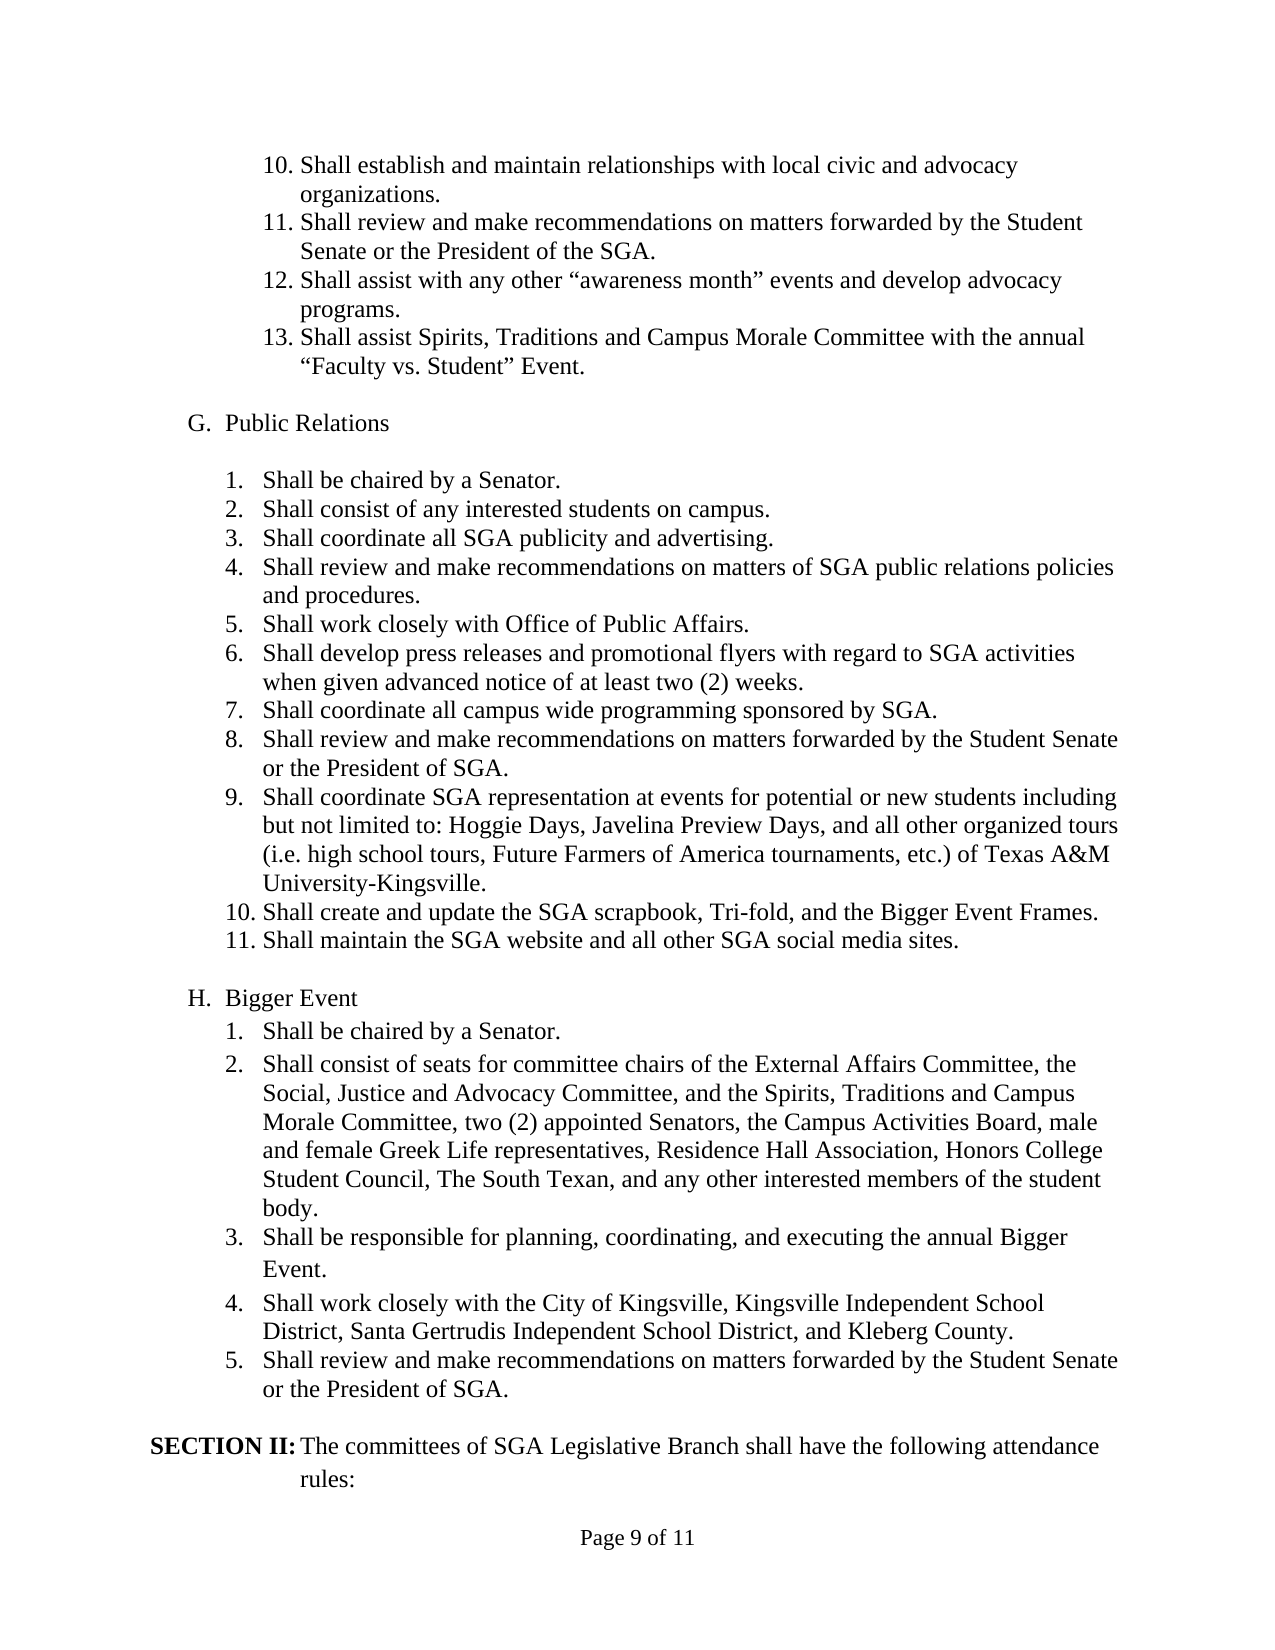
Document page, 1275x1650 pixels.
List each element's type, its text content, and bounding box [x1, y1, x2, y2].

list Shall review and make recommendations on matters of SGA public relations policies and procedures. [225, 552, 1125, 609]
list Shall create and update the SGA scrapbook, Tri-fold, and the Bigger Event Frames. [225, 897, 1125, 926]
list Public Relations [187, 408, 1125, 437]
list Shall maintain the SGA website and all other SGA social media sites. [225, 926, 1125, 954]
list Shall coordinate all SGA publicity and advertising. [225, 523, 1125, 552]
list Shall establish and maintain relationships with local civic and advocacy organizations. [262, 150, 1125, 207]
list Shall review and make recommendations on matters forwarded by the Student Senate or the President of SGA. [225, 1345, 1125, 1403]
list Shall review and make recommendations on matters forwarded by the Student Senate or the President of SGA. [225, 724, 1125, 782]
list Shall coordinate all campus wide programming sponsored by SGA. [225, 696, 1125, 724]
list Shall be chaired by a Senator. [225, 466, 1125, 494]
list Shall work closely with the City of Kingsville, Kingsville Independent School District, Santa Gertrudis Independent School District, and Kleberg County. [225, 1288, 1125, 1345]
list Shall be responsible for planning, coordinating, and executing the annual Bigger Event. [225, 1222, 1125, 1283]
list Shall work closely with Office of Public Affairs. [225, 609, 1125, 638]
list Shall assist Spirits, Traditions and Campus Morale Committee with the annual “Faculty vs. Student” Event. [262, 322, 1125, 380]
list Shall assist with any other “awareness month” events and develop advocacy programs. [262, 265, 1125, 322]
list Shall be chaired by a Senator. [225, 1016, 1125, 1045]
list Bigger Event [187, 983, 1125, 1012]
list Shall coordinate SGA representation at events for potential or new students including but not limited to: Hoggie Days, Javelina Preview Days, and all other organized tours (i.e. high school tours, Future Farmers of America tournaments, etc.) of Texas A&M University-Kingsville. [225, 782, 1125, 897]
text SECTION II: The committees of SGA Legislative Branch shall have the following attendance rules: [150, 1431, 1125, 1493]
list Shall develop press releases and promotional flyers with regard to SGA activities when given advanced notice of at least two (2) weeks. [225, 638, 1125, 696]
list Shall consist of any interested students on campus. [225, 494, 1125, 523]
list Shall review and make recommendations on matters forwarded by the Student Senate or the President of the SGA. [262, 207, 1125, 265]
list Shall consist of seats for committee chairs of the External Affairs Committee, the Social, Justice and Advocacy Committee, and the Spirits, Traditions and Campus Morale Committee, two (2) appointed Senators, the Campus Activities Board, male and female Greek Life representatives, Residence Hall Association, Honors College Student Council, The South Texan, and any other interested members of the student body. [225, 1049, 1125, 1222]
